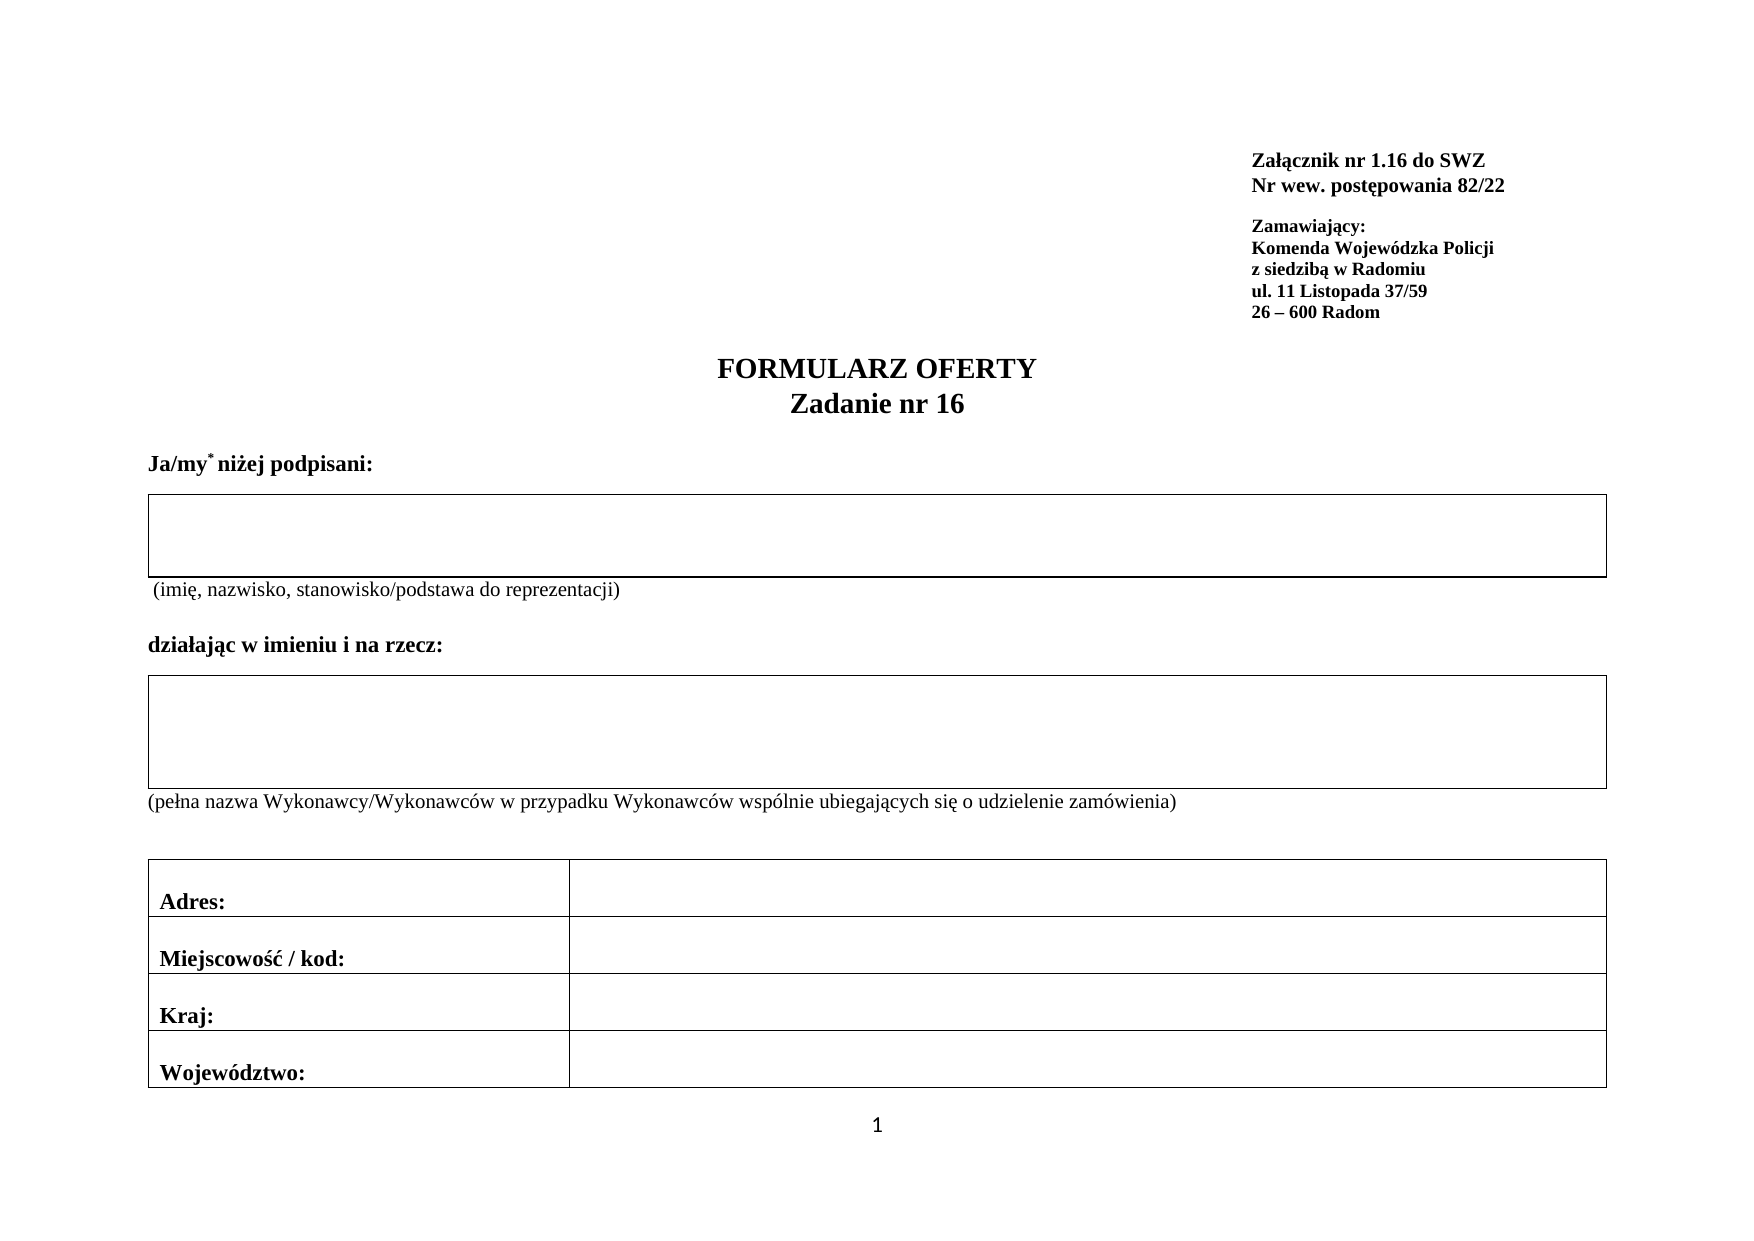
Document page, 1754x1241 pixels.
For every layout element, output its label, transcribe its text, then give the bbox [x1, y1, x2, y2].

table_cell Województwo: [149, 1031, 569, 1087]
list Zadanie nr 16 [148, 386, 1606, 420]
table_header [570, 860, 1606, 916]
table_header Adres: [149, 860, 569, 916]
list Załącznik nr 1.16 do SWZ [1179, 148, 1606, 172]
list FORMULARZ OFERTY [148, 351, 1606, 384]
table_cell [570, 974, 1606, 1030]
table_cell Kraj: [149, 974, 569, 1030]
table_cell [570, 917, 1606, 973]
table_cell Miejscowość / kod: [149, 917, 569, 973]
table_cell [570, 1031, 1606, 1087]
list Ja/my* niżej podpisani: [148, 450, 1606, 476]
table_header [149, 495, 1606, 576]
list Nr wew. postępowania 82/22 [1179, 173, 1606, 197]
list (imię, nazwisko, stanowisko/podstawa do reprezentacji) [148, 578, 1606, 601]
list działając w imieniu i na rzecz: [148, 631, 1606, 657]
list (pełna nazwa Wykonawcy/Wykonawców w przypadku Wykonawców wspólnie ubiegających się o udzielenie zamówienia) [148, 789, 1606, 813]
table_header [149, 676, 1606, 788]
text Zamawiający: Komenda Wojewódzka Policji z siedzibą w Radomiu ul. 11 Listopada 37/59 26 – 600 Radom [1251, 215, 1606, 323]
